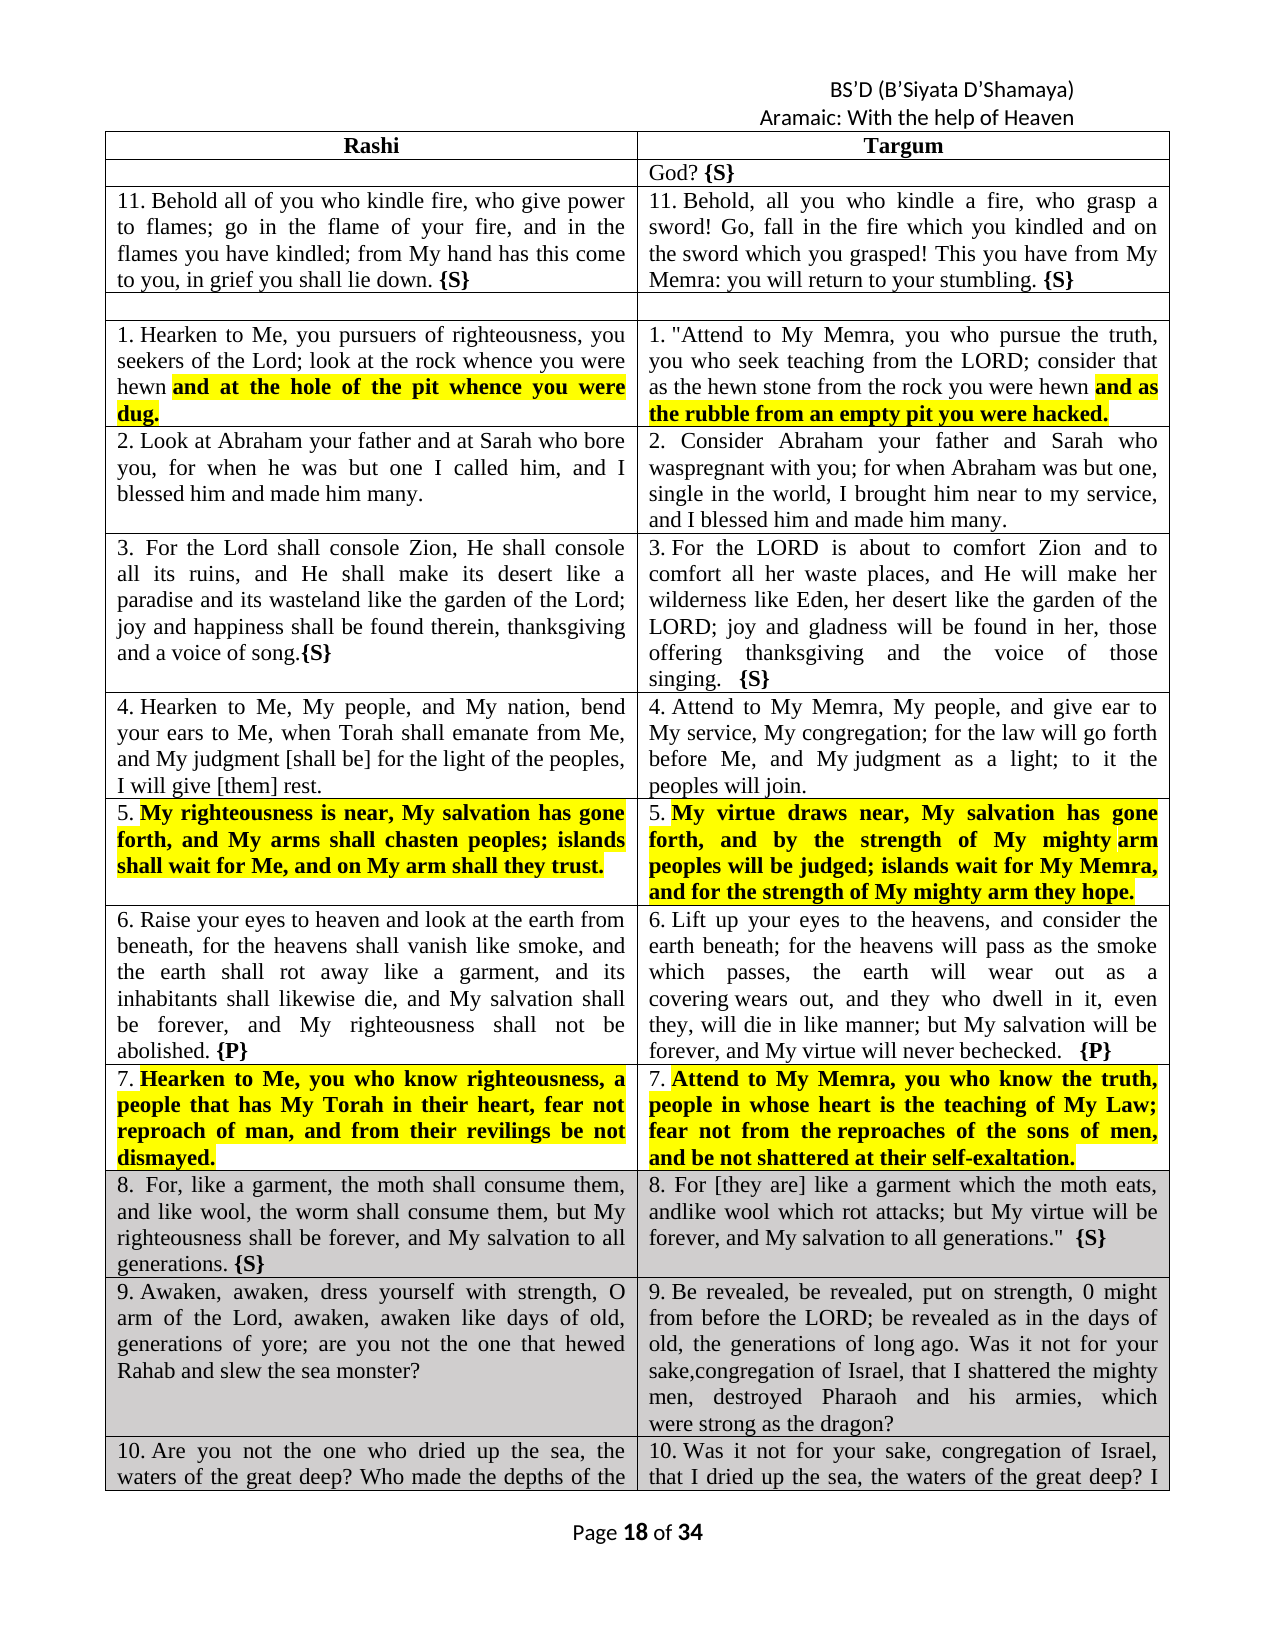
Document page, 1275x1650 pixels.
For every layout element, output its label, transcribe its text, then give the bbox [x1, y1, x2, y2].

table_cell 2. Look at Abraham your father and at Sarah who bore you, for when he was but one I called him, and I blessed him and made him many. [106, 427, 637, 533]
table_cell [106, 293, 637, 320]
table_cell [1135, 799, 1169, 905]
table_cell 3. For the LORD is about to comfort Zion and to comfort all her waste places, and He will make her wilderness like Eden, ‎her desert like the garden of the LORD; joy and gladness will be found in her, those offering thanksgiving and the voice of those singing. {S} [638, 534, 1169, 692]
table_cell 6. Raise your eyes to heaven and look at the earth from beneath, for the heavens shall vanish like smoke, and the earth shall rot away like a garment, and its inhabitants shall likewise die, and My salvation shall be forever, and My righteousness shall not be abolished. {P} [106, 906, 637, 1064]
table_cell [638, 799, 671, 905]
table_cell 4. Attend to My Memra, My people, and give ear to My service, My congregation; for the law will go forth before Me, and My ‎judgment as a light; to it the peoples will join. [638, 693, 1169, 798]
table_cell 11. Behold, all you who kindle a fire, who grasp a sword! Go, fall in the fire which you kindled and on the ‎sword which you grasped! This you have from My Memra: you will return to your stumbling. {S} [638, 187, 1169, 292]
table_cell 1. "Attend to My Memra, you who pursue the truth, you who seek teaching from the LORD; consider that as the hewn stone from ‎the rock you were hewn and as the rubble from an empty pit you were hacked. [638, 321, 1169, 426]
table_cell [106, 160, 637, 186]
table_cell 9. Be revealed, be revealed, put on strength, 0 might from before the LORD; be revealed as in the days of old, the generations of long ‎ago. Was it not for your sake,‎congregation of Israel, that I shattered the mighty men, destroyed Pharaoh and his armies, which were ‎strong as the dragon? [638, 1278, 1169, 1436]
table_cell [638, 1437, 1169, 1490]
table_cell 4. Hearken to Me, My people, and My nation, bend your ears to Me, when Torah shall emanate from Me, and My judgment [shall be] for the light of the peoples, I will give [them] rest. [106, 693, 637, 798]
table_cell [106, 1437, 637, 1490]
table_cell 11. Behold all of you who kindle fire, who give power to flames; go in the flame of your fire, and in the flames you have kindled; from My hand has this come to you, in grief you shall lie down. {S} [106, 187, 637, 292]
table_cell 6. Lift up your eyes to the ‎heavens, and consider the earth beneath; for the heavens will pass as the smoke which passes, the earth will wear out as a covering ‎wears out, and they who dwell in it, even they, will die in like manner; but My salvation will be forever, and My virtue will never be‎checked. {P} [638, 906, 1169, 1064]
table_cell 3. For the Lord shall console Zion, He shall console all its ruins, and He shall make its desert like a paradise and its wasteland like the garden of the Lord; joy and happiness shall be found therein, thanksgiving and a voice of song.{S} [106, 534, 637, 692]
table_cell 8. For, like a garment, the moth shall consume them, and like wool, the worm shall consume them, but My righteousness shall be forever, and My salvation to all generations. {S} [106, 1171, 637, 1277]
table_cell 8. For [they are] like a garment which the moth eats, and‎like wool which rot attacks; but My virtue will be forever, and My salvation to all generations." ‎ {S} [638, 1171, 1169, 1277]
table_cell [638, 293, 1169, 320]
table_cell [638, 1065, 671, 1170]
table_header Rashi [106, 132, 637, 158]
table_cell 1. Hearken to Me, you pursuers of righteousness, you seekers of the Lord; look at the rock whence you were hewn and at the hole of the pit whence you were dug. [106, 321, 637, 426]
table_cell 7. Hearken to Me, you who know righteousness, a people that has My Torah in their heart, fear not reproach of man, and from their revilings be not dismayed. [216, 1065, 637, 1170]
table_header Targum [638, 132, 1169, 158]
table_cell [638, 160, 1169, 186]
table_cell 2. Consider Abraham your father and Sarah who was‎pregnant with you; for when Abraham was but one, single in the world, I brought him near to my service, and I blessed him and made ‎him many. [638, 427, 1169, 533]
table_cell 9. Awaken, awaken, dress yourself with strength, O arm of the Lord, awaken, awaken like days of old, generations of yore; are you not the one that hewed Rahab and slew the sea monster? [106, 1278, 637, 1436]
table_cell 5. My righteousness is near, My salvation has gone forth, and My arms shall chasten peoples; islands shall wait for Me, and on My arm shall they trust. [106, 799, 637, 905]
